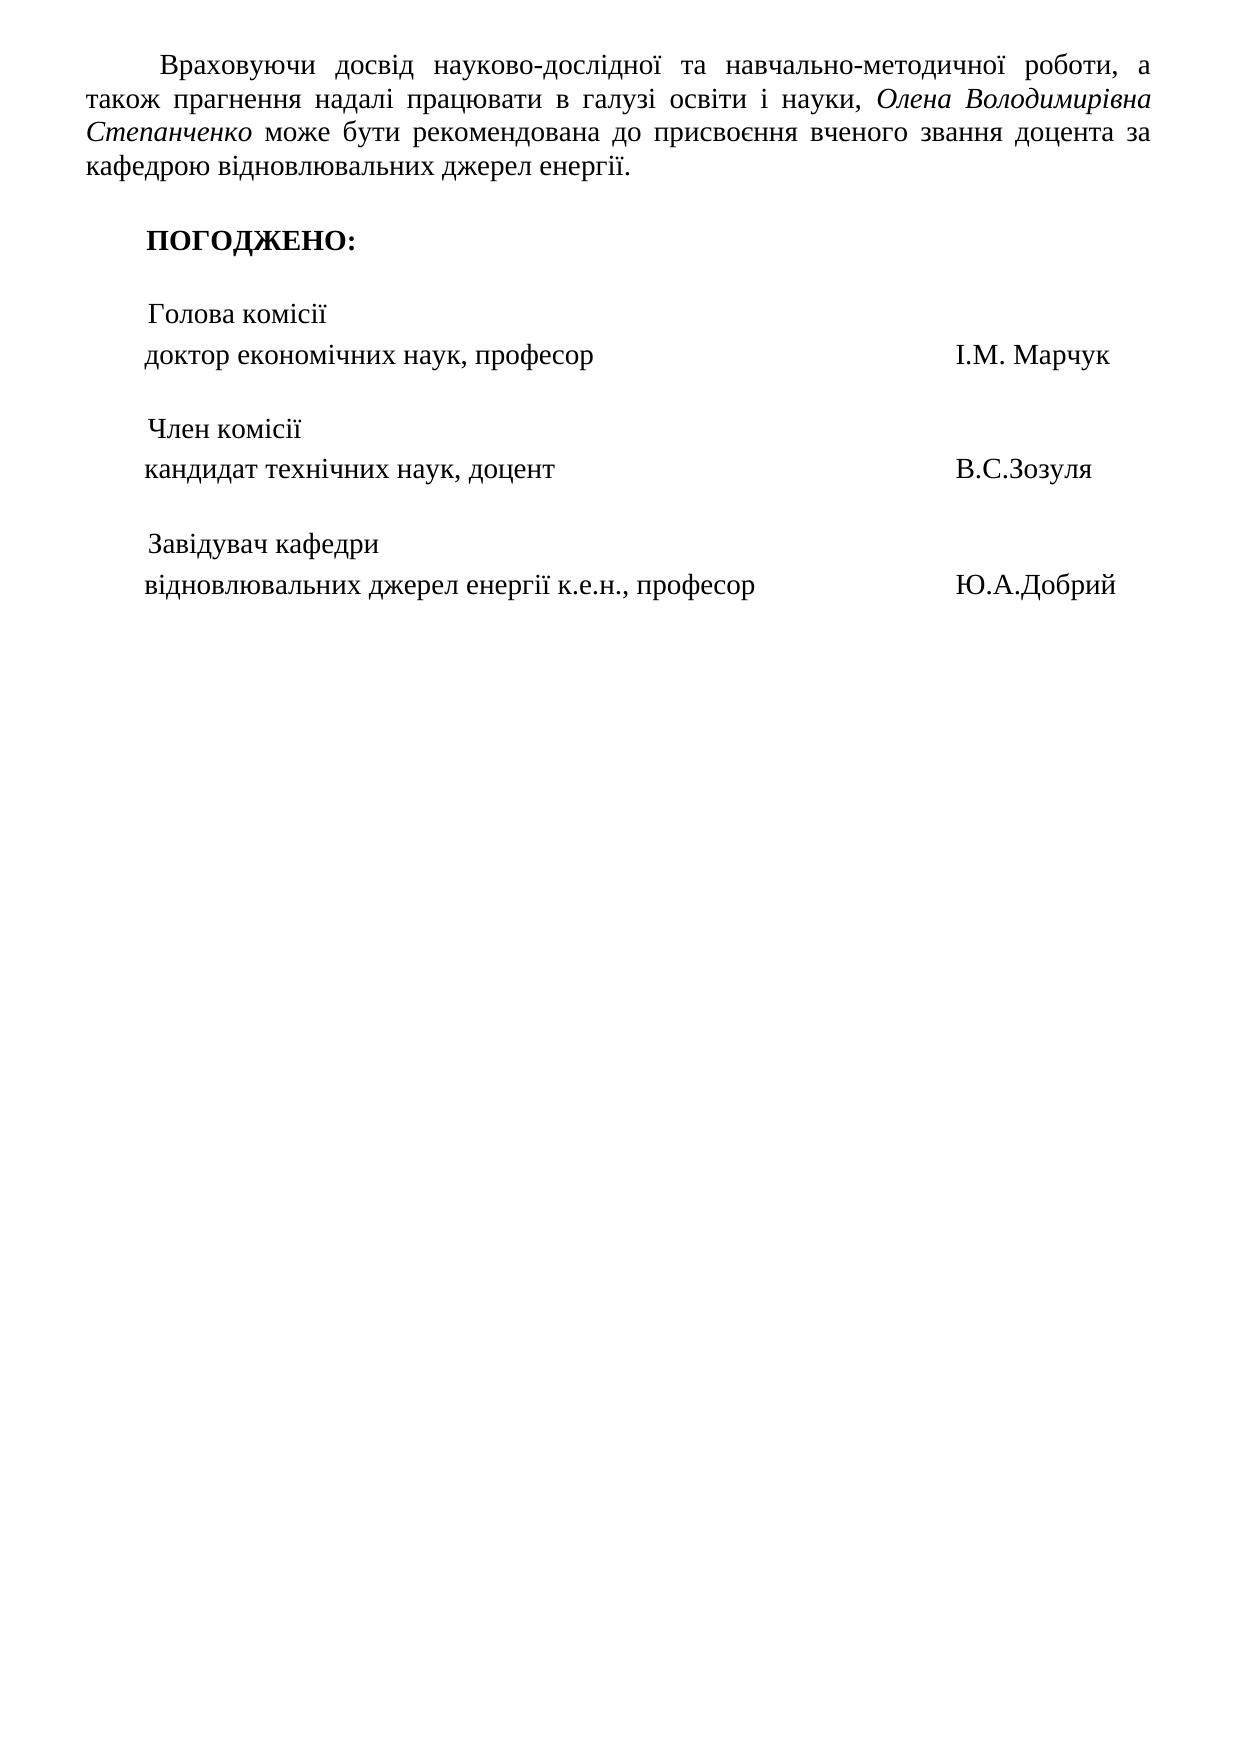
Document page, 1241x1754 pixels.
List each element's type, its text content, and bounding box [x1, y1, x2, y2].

text відновлювальних джерел енергії к.е.н., професор Ю.А.Добрий [41, 567, 1199, 601]
text ПОГОДЖЕНО: [146, 223, 1199, 256]
text Член комісії [148, 411, 1198, 444]
text Голова комісії [148, 296, 1198, 330]
text Враховуючи досвід науково-дослідної та навчально-методичної роботи, а також прагнення надалі працювати в галузі освіти і науки, Олена Володимирівна Степанченко може бути рекомендована до присвоєння вченого звання доцента за кафедрою відновлювальних джерел енергії. [86, 47, 1152, 181]
text кандидат технічних наук, доцент В.С.Зозуля [41, 451, 1199, 485]
text доктор економічних наук, професор І.М. Марчук [41, 337, 1199, 370]
text Завідувач кафедри [148, 526, 1198, 559]
